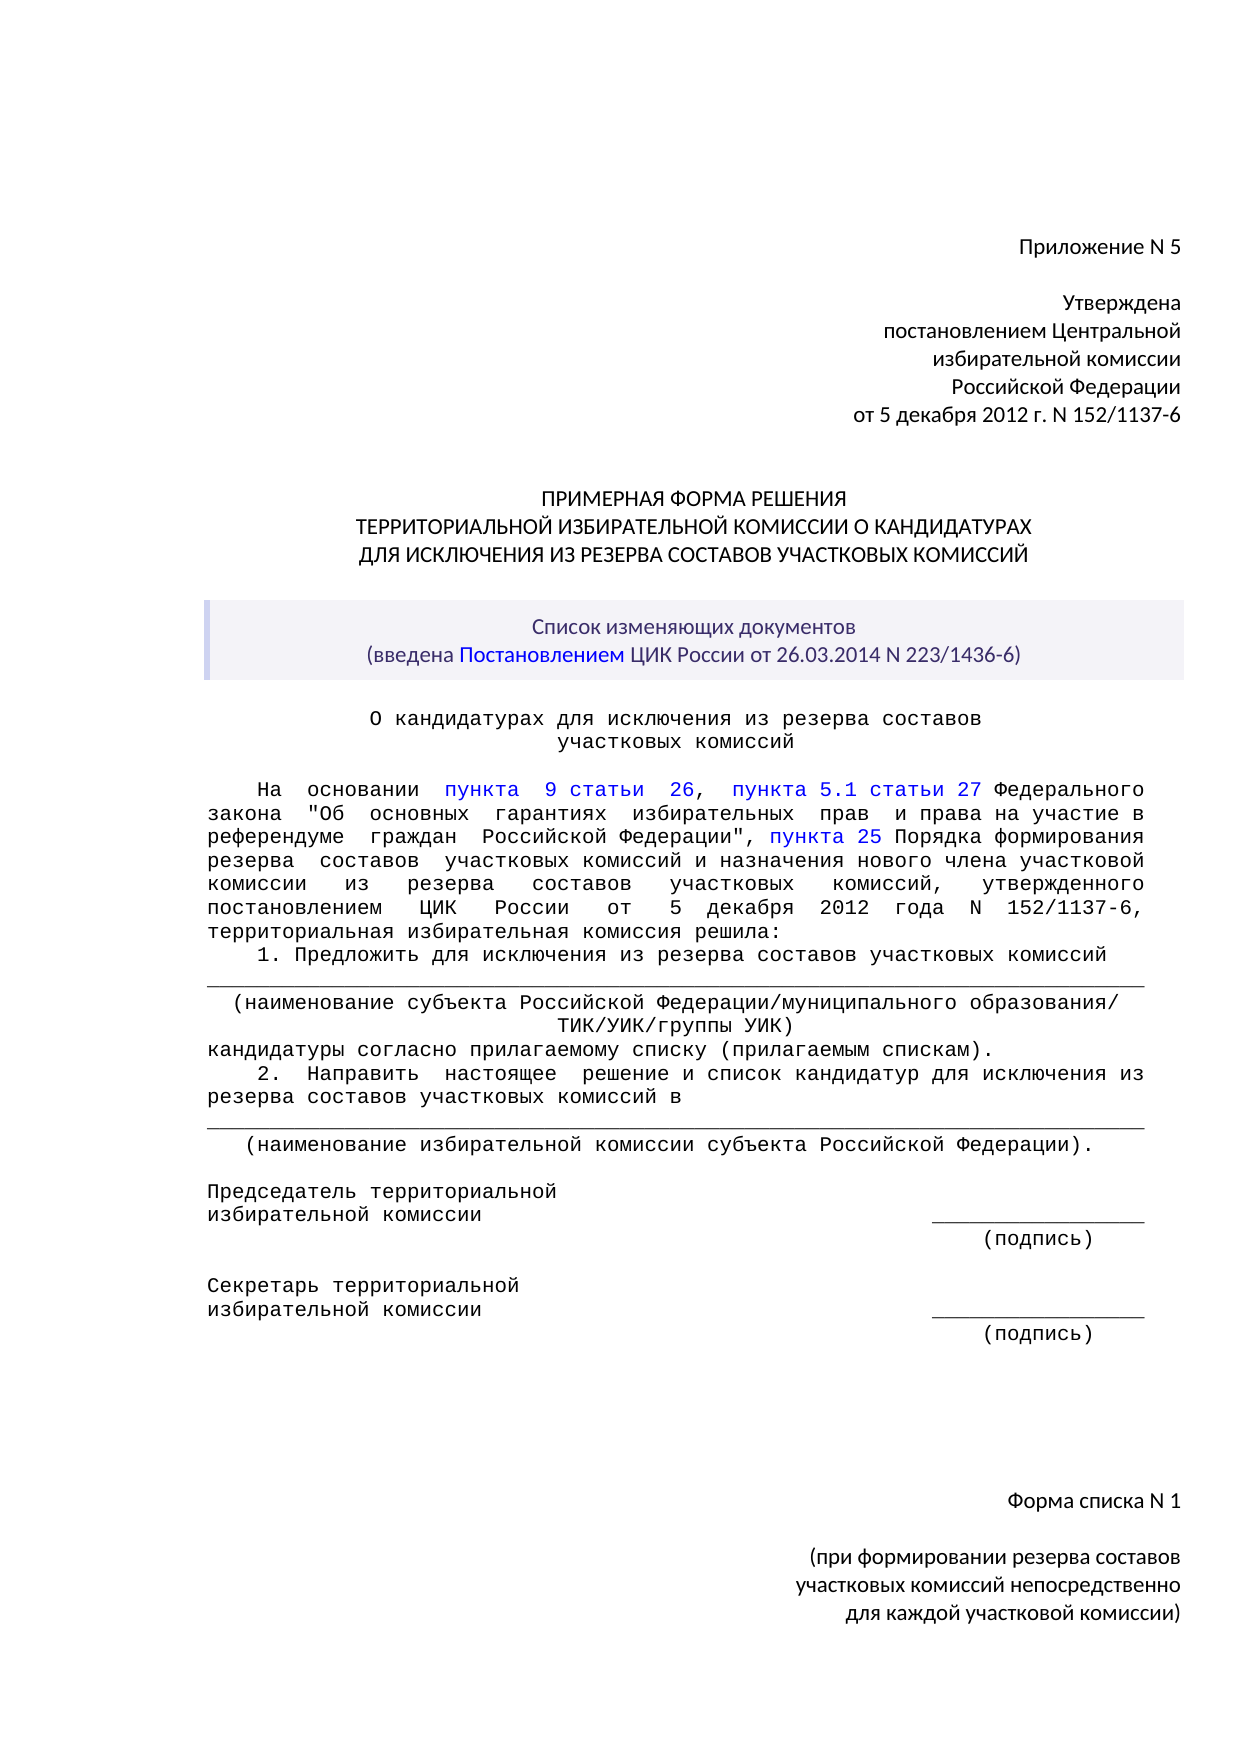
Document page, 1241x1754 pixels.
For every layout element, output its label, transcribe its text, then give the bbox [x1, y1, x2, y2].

text от 5 декабря 2012 г. N 152/1137-6 [207, 400, 1181, 428]
text Председатель территориальной [207, 1181, 1181, 1204]
text кандидатуры согласно прилагаемому списку (прилагаемым спискам). [207, 1039, 1181, 1063]
text ТЕРРИТОРИАЛЬНОЙ ИЗБИРАТЕЛЬНОЙ КОМИССИИ О КАНДИДАТУРАХ [207, 512, 1181, 540]
text 2. Направить настоящее решение и список кандидатур для исключения из [207, 1063, 1181, 1086]
text ТИК/УИК/группы УИК) [207, 1015, 1181, 1039]
text ___________________________________________________________________________ [207, 968, 1181, 992]
text резерва составов участковых комиссий в [207, 1086, 1181, 1110]
text На основании пункта 9 статьи 26, пункта 5.1 статьи 27 Федерального [207, 779, 1181, 802]
text (при формировании резерва составов [207, 1542, 1181, 1571]
text участковых комиссий непосредственно [207, 1571, 1181, 1598]
text постановлением ЦИК России от 5 декабря 2012 года N 152/1137-6, [207, 897, 1181, 921]
text ДЛЯ ИСКЛЮЧЕНИЯ ИЗ РЕЗЕРВА СОСТАВОВ УЧАСТКОВЫХ КОМИССИЙ [207, 540, 1181, 568]
text избирательной комиссии _________________ [207, 1204, 1181, 1228]
text О кандидатурах для исключения из резерва составов [207, 708, 1181, 732]
text (наименование субъекта Российской Федерации/муниципального образования/ [207, 992, 1181, 1015]
text 1. Предложить для исключения из резерва составов участковых комиссий [207, 944, 1181, 968]
text участковых комиссий [207, 732, 1181, 755]
text закона "Об основных гарантиях избирательных прав и права на участие в [207, 802, 1181, 826]
text Утверждена [207, 288, 1181, 316]
text (наименование избирательной комиссии субъекта Российской Федерации). [207, 1133, 1181, 1157]
text постановлением Центральной [207, 316, 1181, 344]
text территориальная избирательная комиссия решила: [207, 921, 1181, 944]
table_header Список изменяющих документов (введена Постановлением ЦИК России от 26.03.2014 N 223/1436-6) [210, 600, 1178, 680]
text для каждой участковой комиссии) [207, 1598, 1181, 1627]
text (подпись) [207, 1323, 1181, 1346]
text Российской Федерации [207, 372, 1181, 400]
text Форма списка N 1 [207, 1486, 1181, 1514]
text референдуме граждан Российской Федерации", пункта 25 Порядка формирования [207, 826, 1181, 850]
text Секретарь территориальной [207, 1275, 1181, 1299]
text резерва составов участковых комиссий и назначения нового члена участковой [207, 850, 1181, 873]
text ПРИМЕРНАЯ ФОРМА РЕШЕНИЯ [207, 484, 1181, 512]
text комиссии из резерва составов участковых комиссий, утвержденного [207, 873, 1181, 897]
text ___________________________________________________________________________ [207, 1110, 1181, 1133]
text Приложение N 5 [207, 232, 1181, 260]
text избирательной комиссии _________________ [207, 1299, 1181, 1323]
text (подпись) [207, 1228, 1181, 1252]
text избирательной комиссии [207, 344, 1181, 372]
